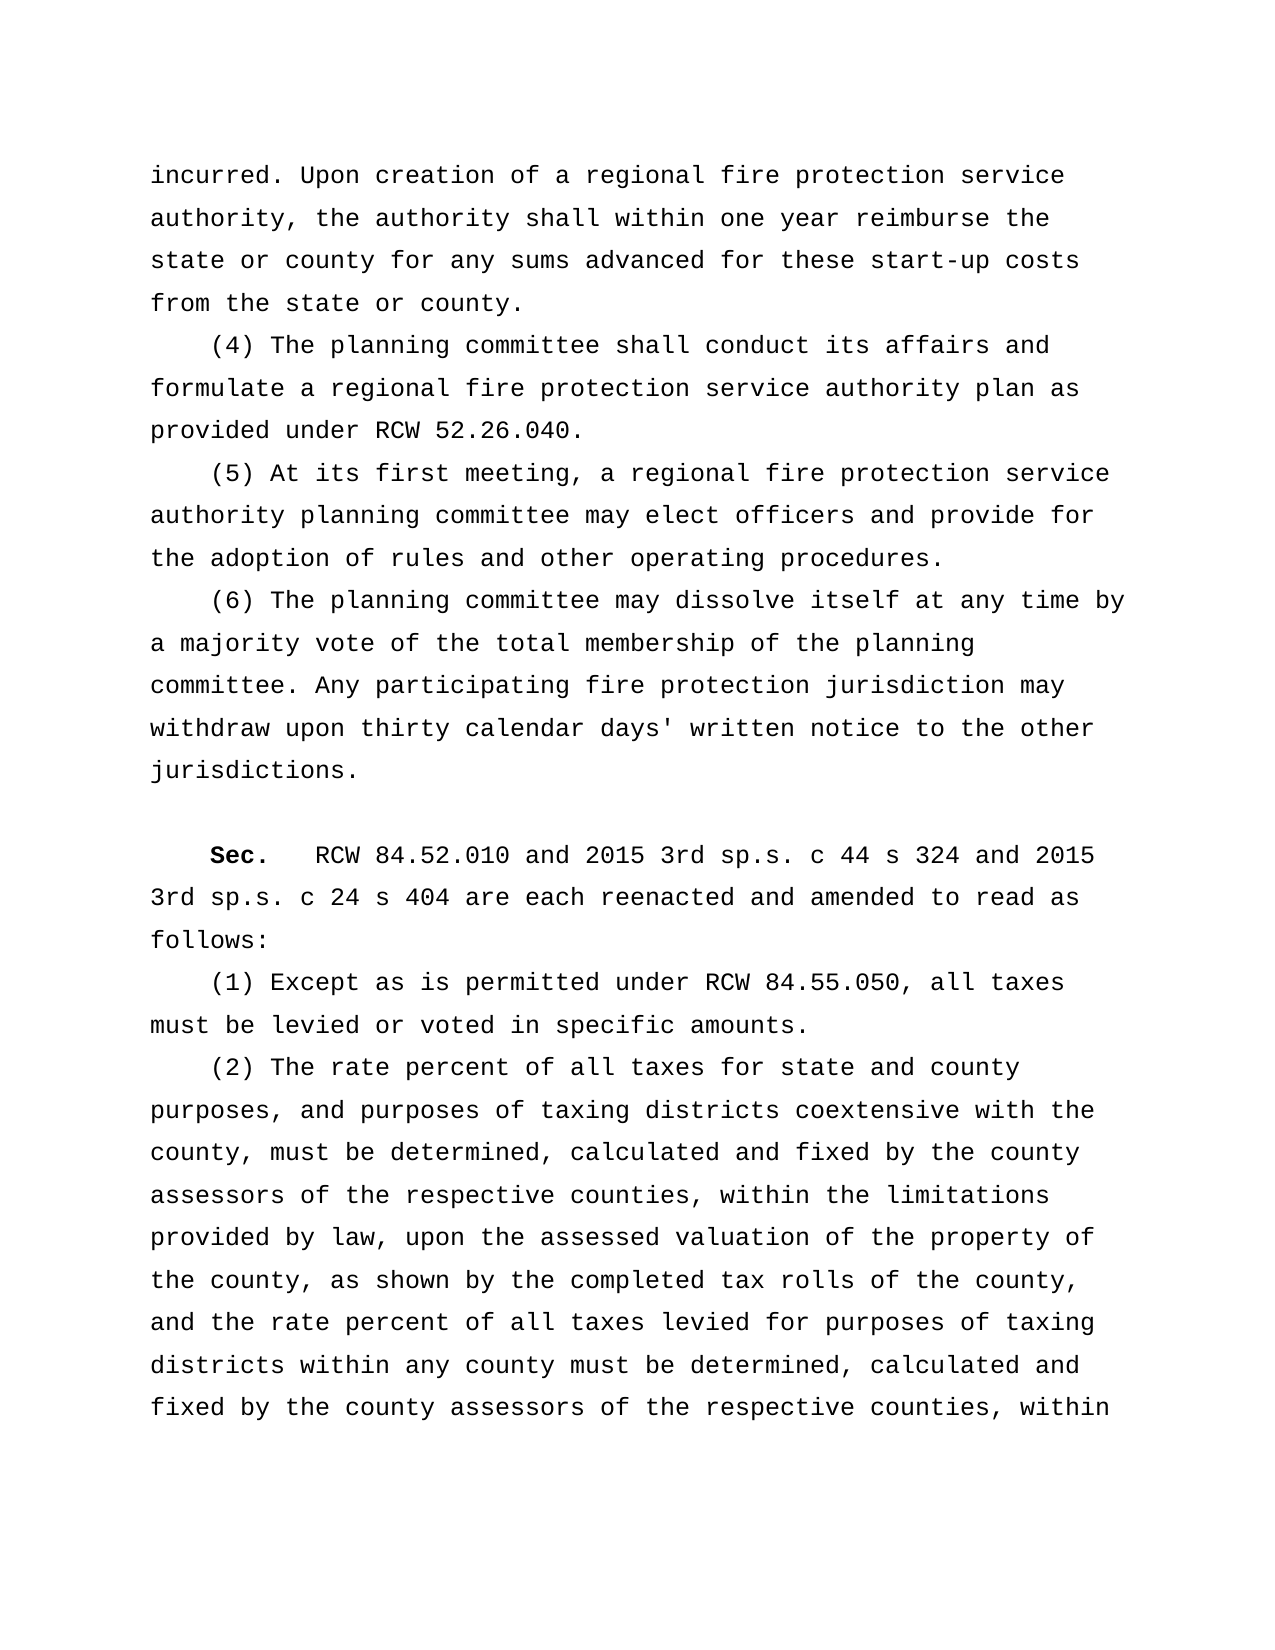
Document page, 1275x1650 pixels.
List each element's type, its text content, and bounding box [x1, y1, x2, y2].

text (5) At its first meeting, a regional fire protection service authority planning committee may elect officers and provide for the adoption of rules and other operating procedures. [150, 447, 1125, 575]
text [150, 1042, 1125, 1424]
text Sec. RCW 84.52.010 and 2015 3rd sp.s. c 44 s 324 and 2015 3rd sp.s. c 24 s 404 are each reenacted and amended to read as follows: [150, 829, 1125, 957]
text (4) The planning committee shall conduct its affairs and formulate a regional fire protection service authority plan as provided under RCW 52.26.040. [150, 320, 1125, 447]
text (1) Except as is permitted under RCW 84.55.050, all taxes must be levied or voted in specific amounts. [150, 957, 1125, 1042]
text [150, 150, 1125, 320]
text (6) The planning committee may dissolve itself at any time by a majority vote of the total membership of the planning committee. Any participating fire protection jurisdiction may withdraw upon thirty calendar days' written notice to the other jurisdictions. [150, 575, 1125, 787]
